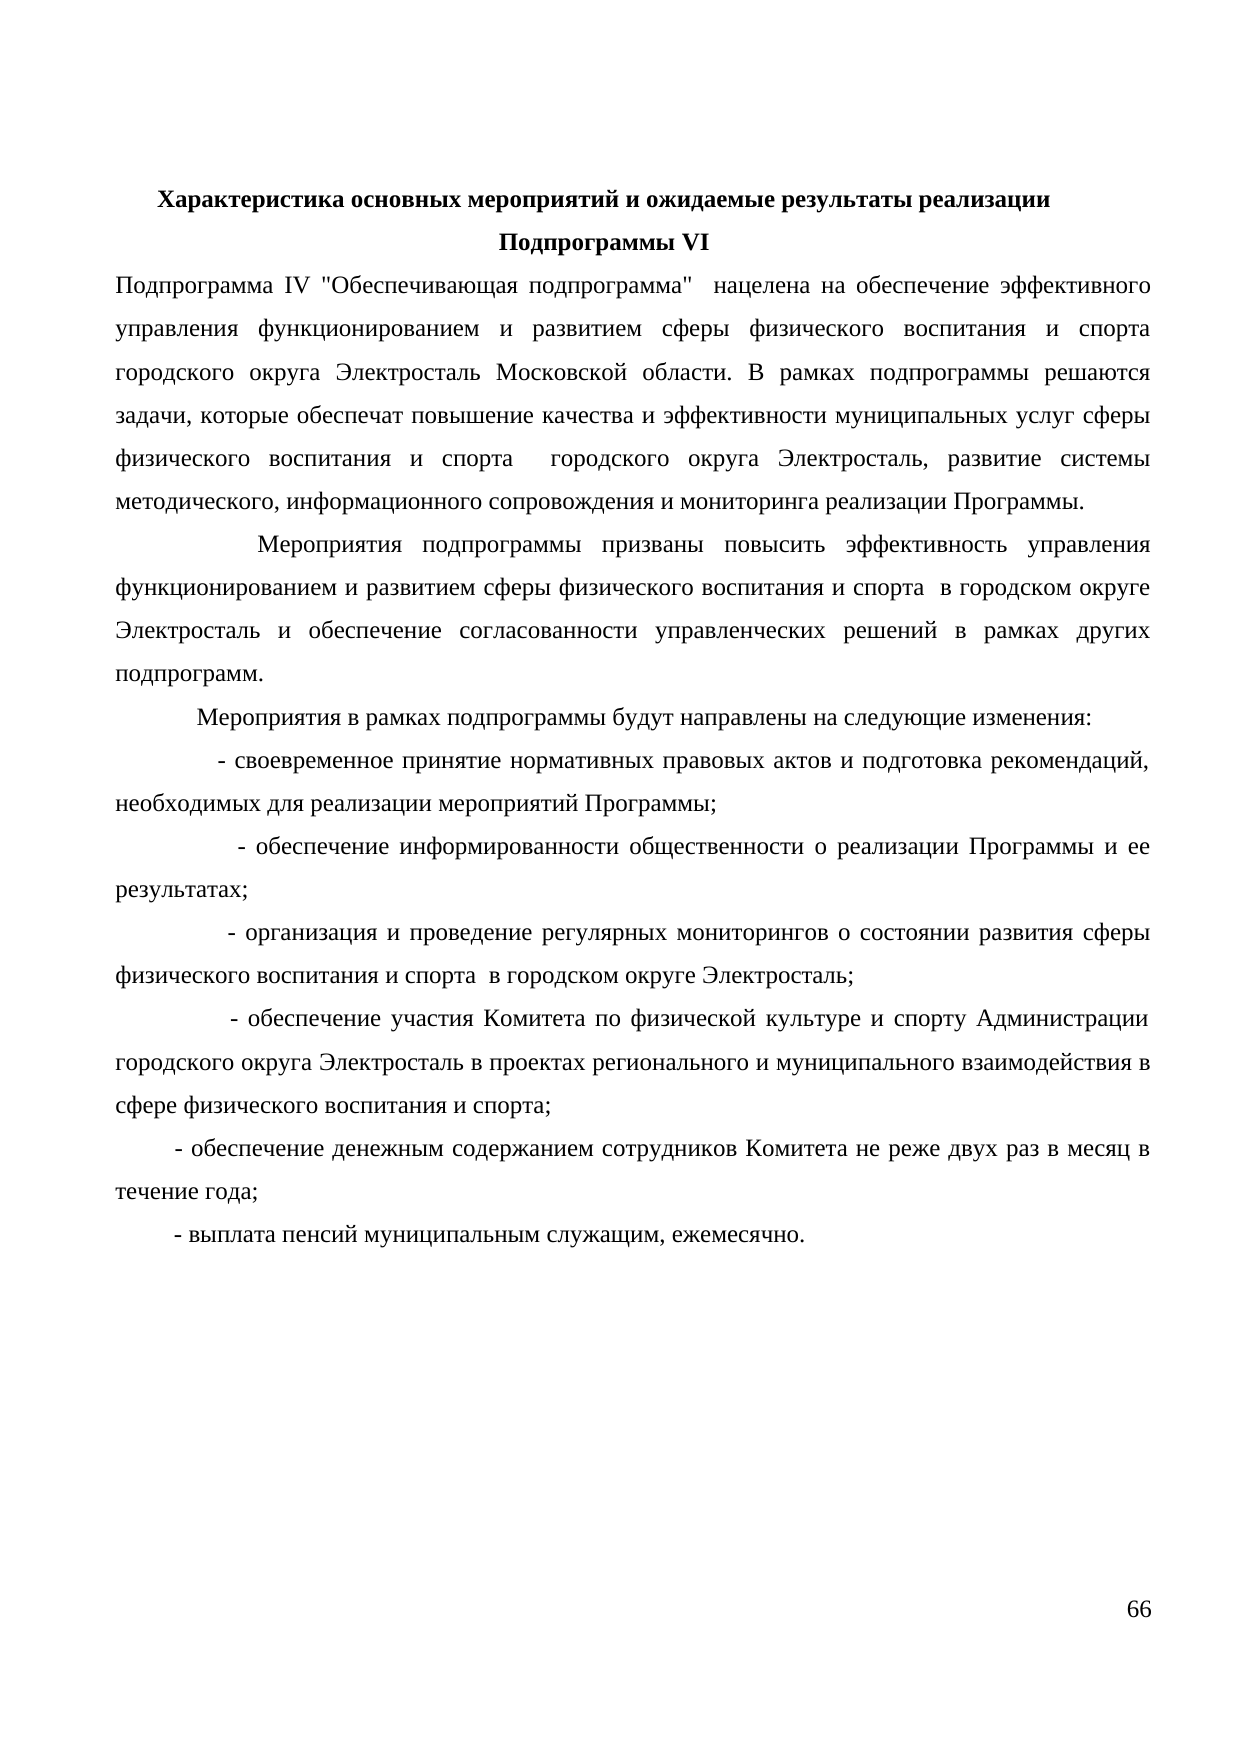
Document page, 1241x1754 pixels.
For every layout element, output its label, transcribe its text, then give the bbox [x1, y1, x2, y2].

text Характеристика основных мероприятий и ожидаемые результаты реализации [56, 184, 1152, 213]
text - обеспечение денежным содержанием сотрудников Комитета не реже двух раз в месяц в течение года; [115, 1133, 1152, 1205]
text - обеспечение информированности общественности о реализации Программы и ее результатах; [115, 831, 1152, 903]
text Подпрограммы VI [56, 227, 1152, 256]
text Мероприятия в рамках подпрограммы будут направлены на следующие изменения: [115, 702, 1152, 730]
text - выплата пенсий муниципальным служащим, ежемесячно. [115, 1219, 1152, 1248]
text - организация и проведение регулярных мониторингов о состоянии развития сферы физического воспитания и спорта в городском округе Электросталь; [115, 917, 1152, 989]
list Подпрограмма IV "Обеспечивающая подпрограмма" нацелена на обеспечение эффективного управления функционированием и развитием сферы физического воспитания и спорта городского округа Электросталь Московской области. В рамках подпрограммы решаются задачи, которые обеспечат повышение качества и эффективности муниципальных услуг сферы физического воспитания и спорта городского округа Электросталь, развитие системы методического, информационного сопровождения и мониторинга реализации Программы. [115, 270, 1152, 515]
text - своевременное принятие нормативных правовых актов и подготовка рекомендаций, необходимых для реализации мероприятий Программы; [115, 745, 1152, 817]
text Мероприятия подпрограммы призваны повысить эффективность управления функционированием и развитием сферы физического воспитания и спорта в городском округе Электросталь и обеспечение согласованности управленческих решений в рамках других подпрограмм. [115, 529, 1152, 687]
text - обеспечение участия Комитета по физической культуре и спорту Администрации городского округа Электросталь в проектах регионального и муниципального взаимодействия в сфере физического воспитания и спорта; [115, 1003, 1152, 1118]
